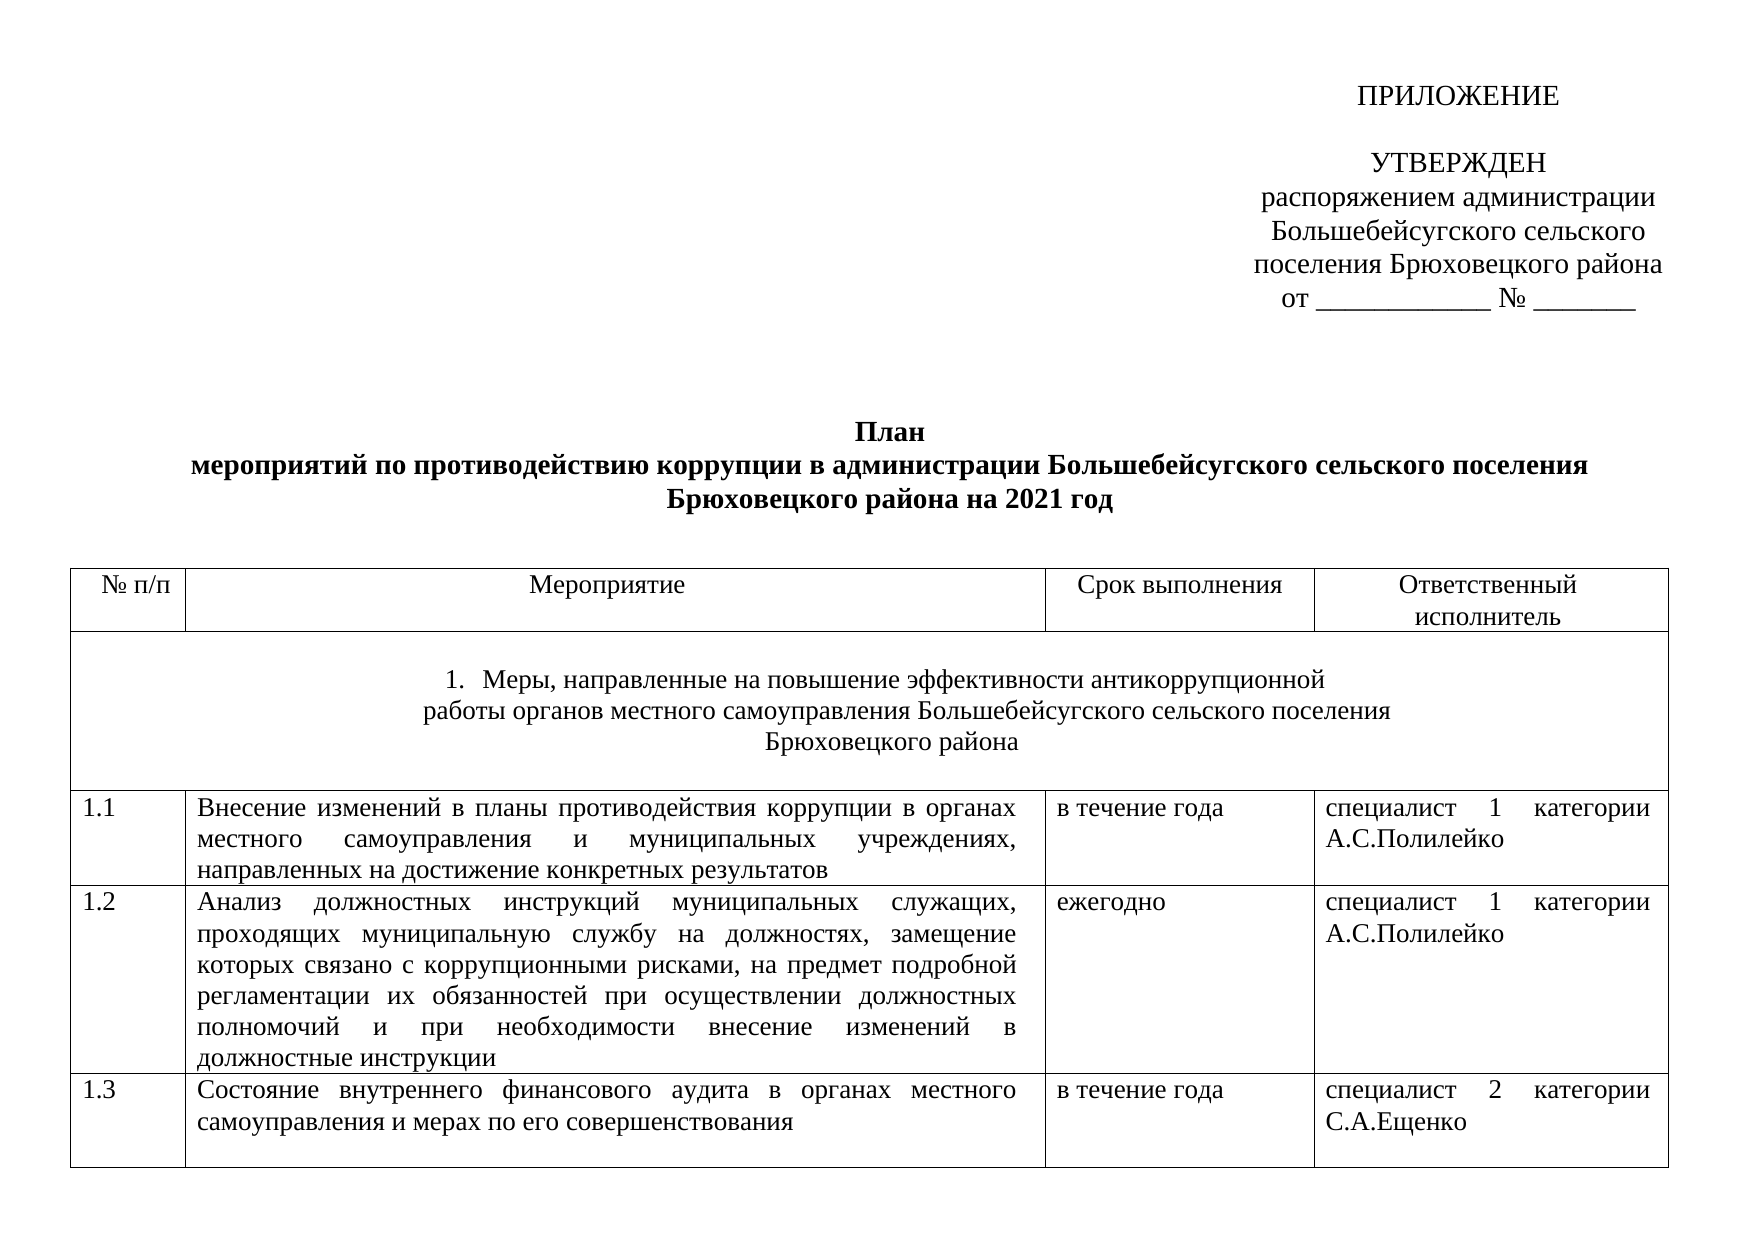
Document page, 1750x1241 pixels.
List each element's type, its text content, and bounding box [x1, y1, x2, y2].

table_cell 1.3 [71, 1074, 185, 1167]
table_cell 1.2 [71, 886, 185, 1072]
table_cell 1.1 [71, 791, 185, 884]
text от ____________ № _______ [1196, 280, 1720, 313]
table_cell Внесение изменений в планы противодействия коррупции в органах местного самоуправления и муниципальных учреждениях, направленных на достижение конкретных результатов [186, 791, 1045, 884]
table_header № п/п [71, 569, 185, 631]
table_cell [186, 1074, 1045, 1167]
table_cell ежегодно [1046, 886, 1314, 1072]
table_header Срок выполнения [1046, 569, 1314, 631]
text УТВЕРЖДЕН [1196, 146, 1720, 179]
text мероприятий по противодействию коррупции в администрации Большебейсугского сельского поселения [59, 447, 1720, 481]
text ПРИЛОЖЕНИЕ [1196, 78, 1720, 112]
table_cell специалист 1 категории А.С.Полилейко [1315, 886, 1668, 1072]
table_cell специалист 2 категории С.А.Ещенко [1315, 1074, 1668, 1167]
text распоряжением администрации [1196, 179, 1720, 213]
table_header Ответственный исполнитель [1315, 569, 1668, 631]
text Брюховецкого района на 2021 год [59, 481, 1720, 514]
text План [59, 414, 1720, 447]
text Большебейсугского сельского [1196, 213, 1720, 246]
text поселения Брюховецкого района [1196, 246, 1720, 280]
table_cell Анализ должностных инструкций муниципальных служащих, проходящих муниципальную службу на должностях, замещение которых связано с коррупционными рисками, на предмет подробной регламентации их обязанностей при осуществлении должностных полномочий и при необходимости внесение изменений в должностные инструкции [186, 886, 1045, 1072]
table_cell специалист 1 категории А.С.Полилейко [1315, 791, 1668, 884]
table_cell в течение года [1046, 1074, 1314, 1167]
table_cell Меры, направленные на повышение эффективности антикоррупционной работы органов местного самоуправления Большебейсугского сельского поселения Брюховецкого района [71, 632, 1668, 790]
table_header Мероприятие [186, 569, 1045, 631]
table_cell в течение года [1046, 791, 1314, 884]
